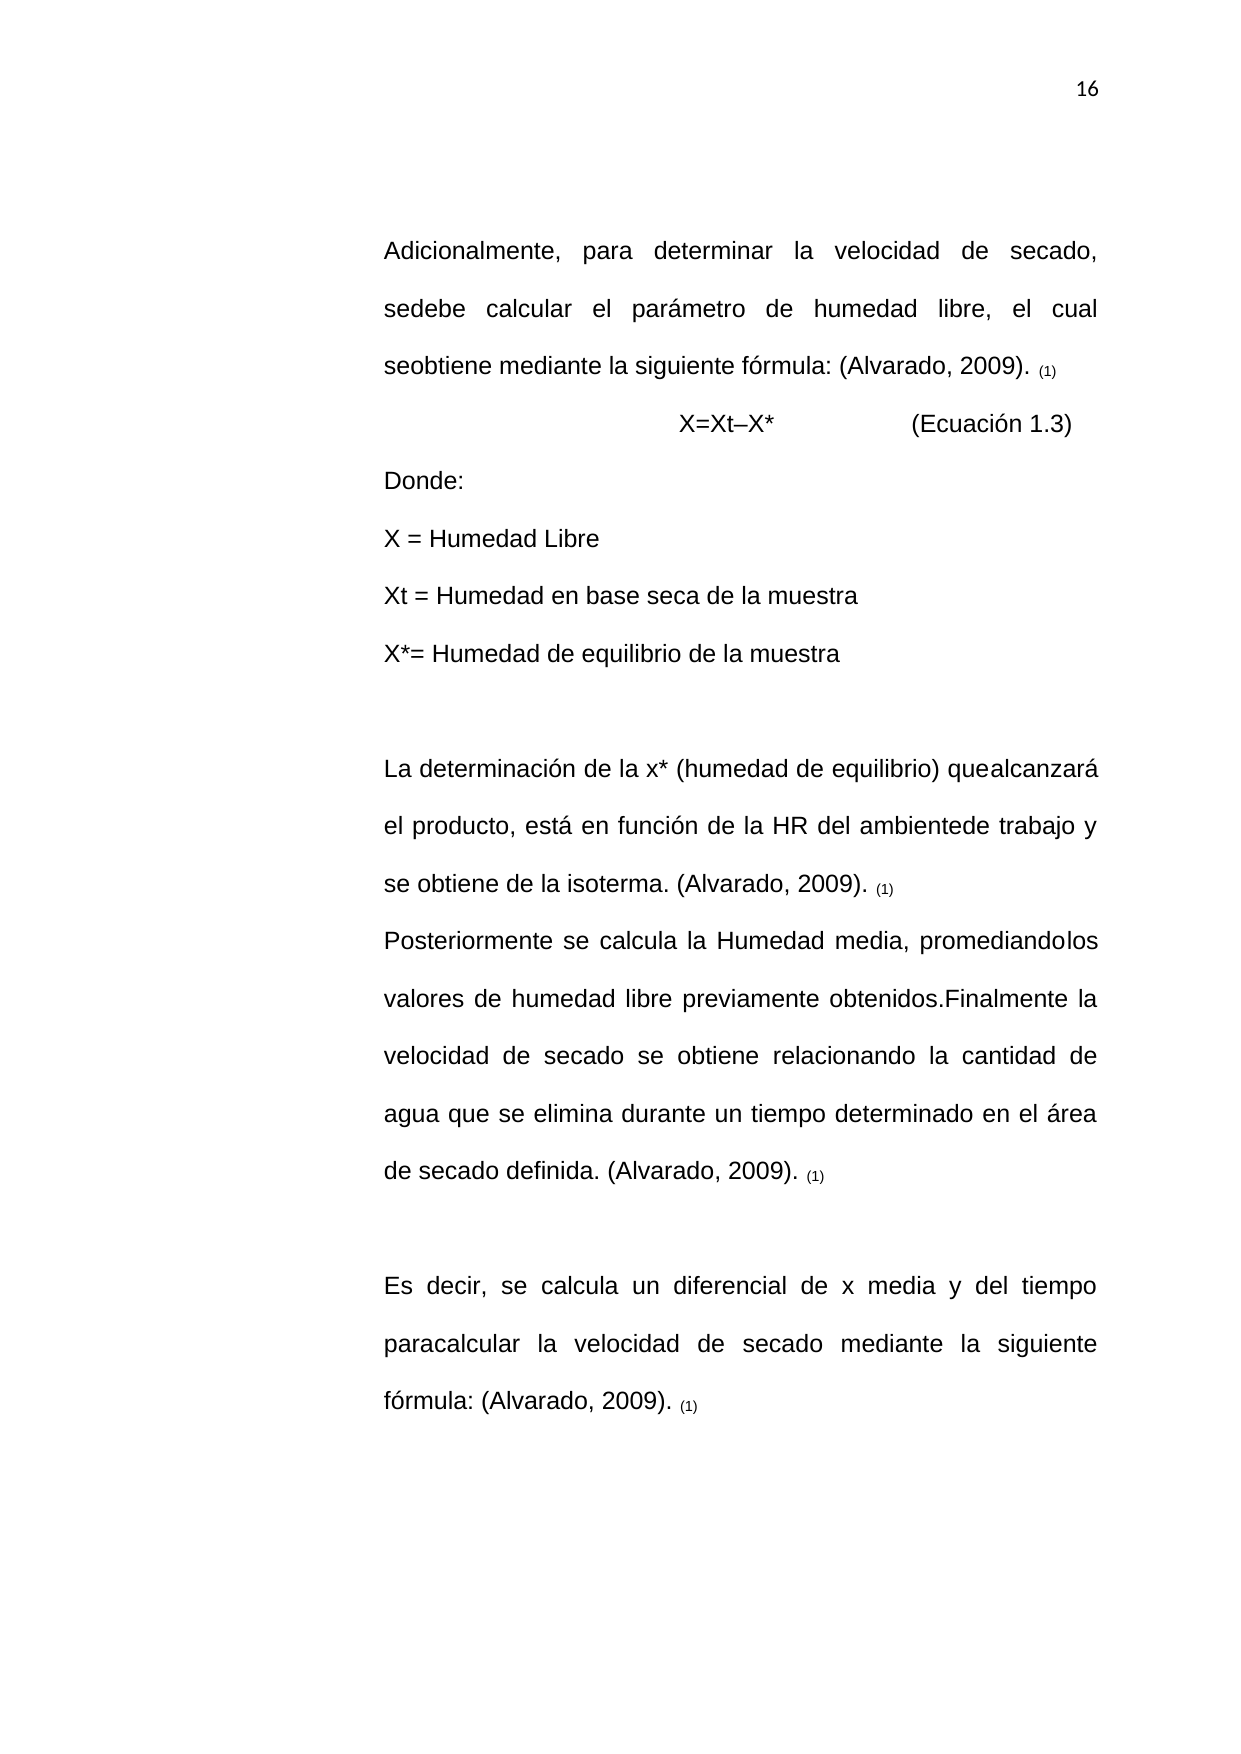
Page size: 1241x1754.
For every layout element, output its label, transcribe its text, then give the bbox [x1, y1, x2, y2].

list Es decir, se calcula un diferencial de x media y del tiempo paracalcular la velocidad de secado mediante la siguiente fórmula: (Alvarado, 2009). (1) [384, 1271, 1098, 1415]
list Donde: [384, 466, 1098, 495]
list La determinación de la x* (humedad de equilibrio) quealcanzará el producto, está en función de la HR del ambientede trabajo y se obtiene de la isoterma. (Alvarado, 2009). (1) [384, 754, 1098, 897]
list Adicionalmente, para determinar la velocidad de secado, sedebe calcular el parámetro de humedad libre, el cual seobtiene mediante la siguiente fórmula: (Alvarado, 2009). (1) [384, 236, 1098, 380]
list Xt = Humedad en base seca de la muestra [384, 581, 1098, 610]
list X = Humedad Libre [384, 524, 1098, 552]
list Posteriormente se calcula la Humedad media, promediandolos valores de humedad libre previamente obtenidos.Finalmente la velocidad de secado se obtiene relacionando la cantidad de agua que se elimina durante un tiempo determinado en el área de secado definida. (Alvarado, 2009). (1) [384, 926, 1098, 1185]
list X=Xt–X* (Ecuación 1.3) [605, 409, 1098, 437]
list X*= Humedad de equilibrio de la muestra [384, 639, 1098, 667]
